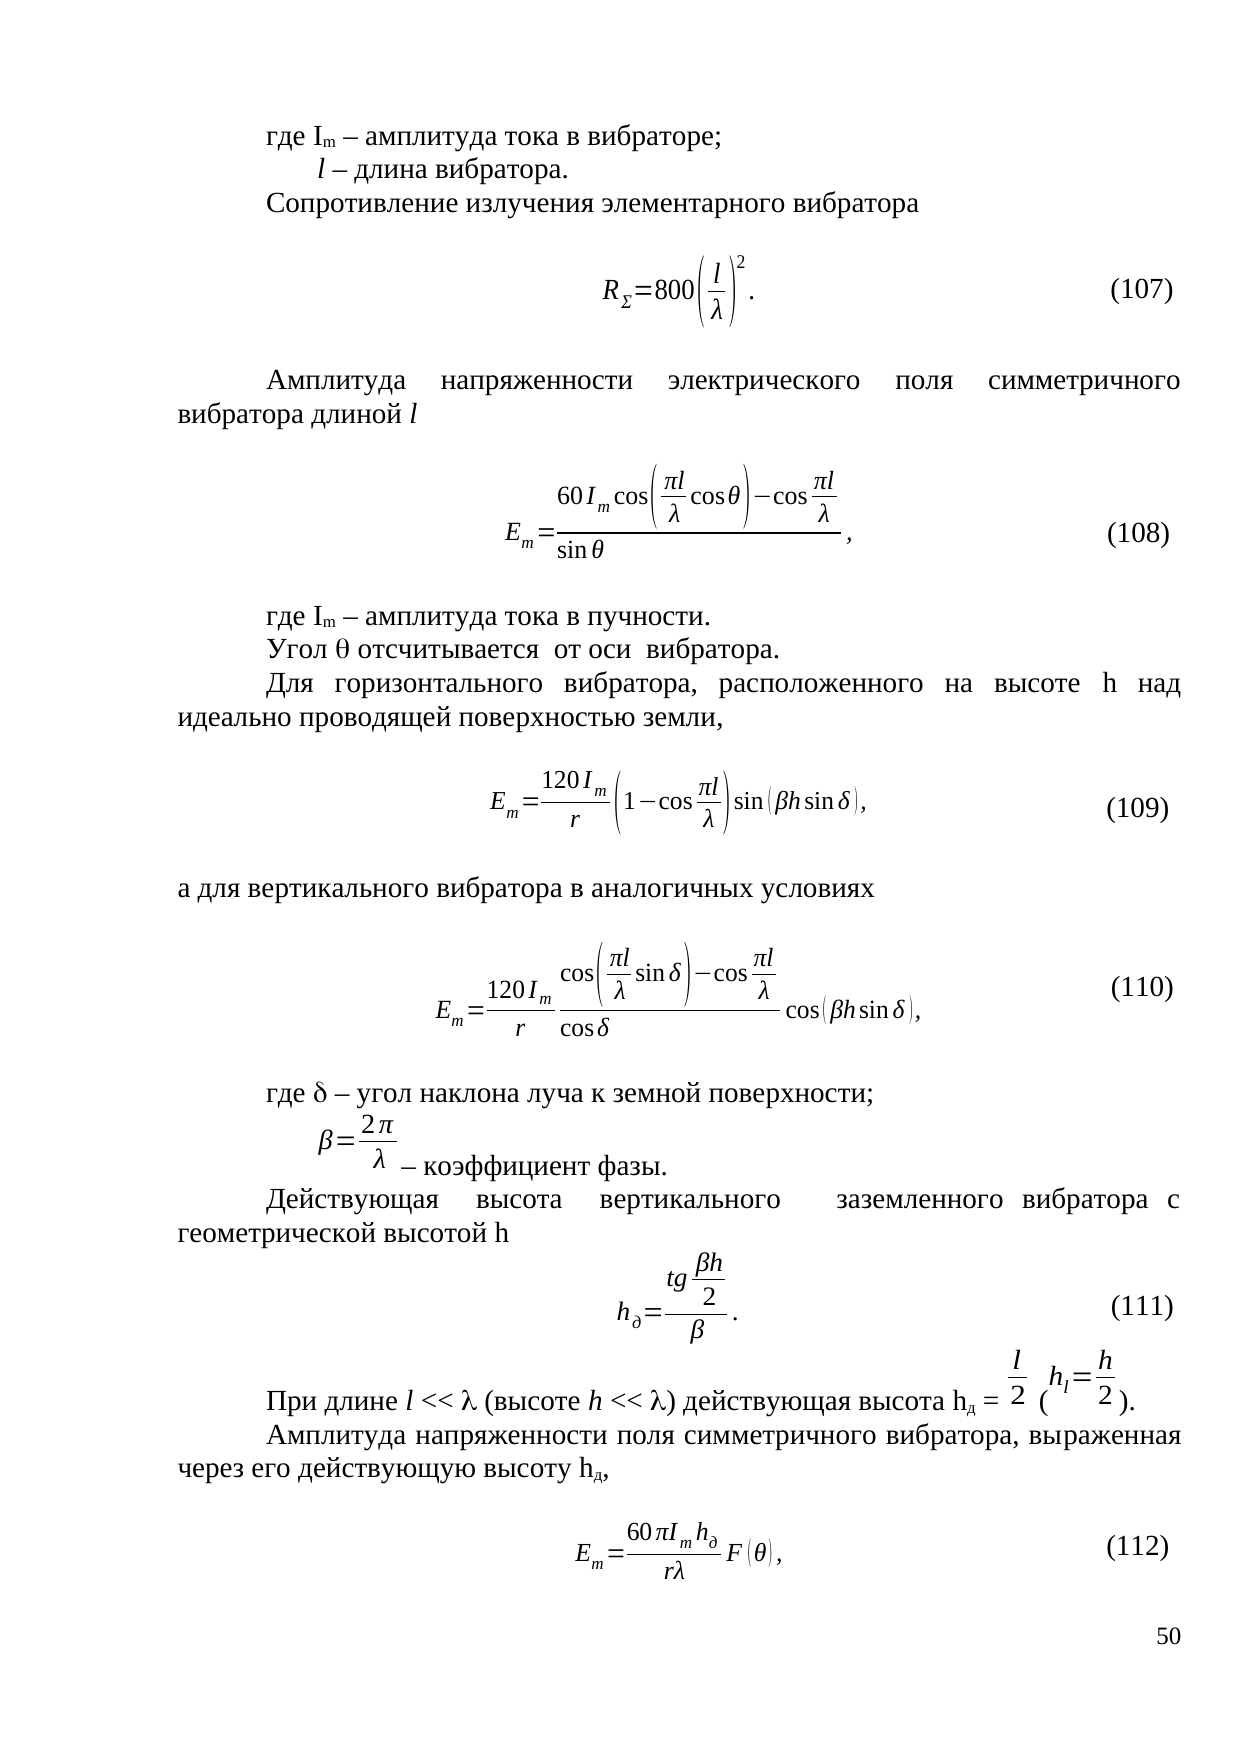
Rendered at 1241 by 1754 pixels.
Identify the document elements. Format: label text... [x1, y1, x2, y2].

text Действующая высота вертикального заземленного вибратора с геометрической высотой h [177, 1181, 1181, 1248]
text Для горизонтального вибратора, расположенного на высоте h над идеально проводящей поверхностью земли, [177, 665, 1181, 732]
text где – угол наклона луча к земной поверхности; [177, 1076, 1181, 1109]
text где Im – амплитуда тока в пучности. [177, 598, 1181, 632]
text При длине l << (высоте h << ) действующая высота hд = (). [177, 1345, 1181, 1417]
text – коэффициент фазы. [177, 1109, 1181, 1181]
text Амплитуда напряженности поля симметричного вибратора, выраженная через его действующую высоту hд, [177, 1417, 1181, 1484]
text где Im – амплитуда тока в вибраторе; [177, 118, 1181, 152]
text l – длина вибратора. [177, 152, 1181, 185]
text Угол отсчитывается от оси вибратора. [177, 632, 1181, 665]
text а для вертикального вибратора в аналогичных условиях [177, 870, 1181, 907]
text Амплитуда напряженности электрического поля симметричного вибратора длиной l [177, 362, 1181, 429]
text Сопротивление излучения элементарного вибратора [177, 185, 1181, 219]
